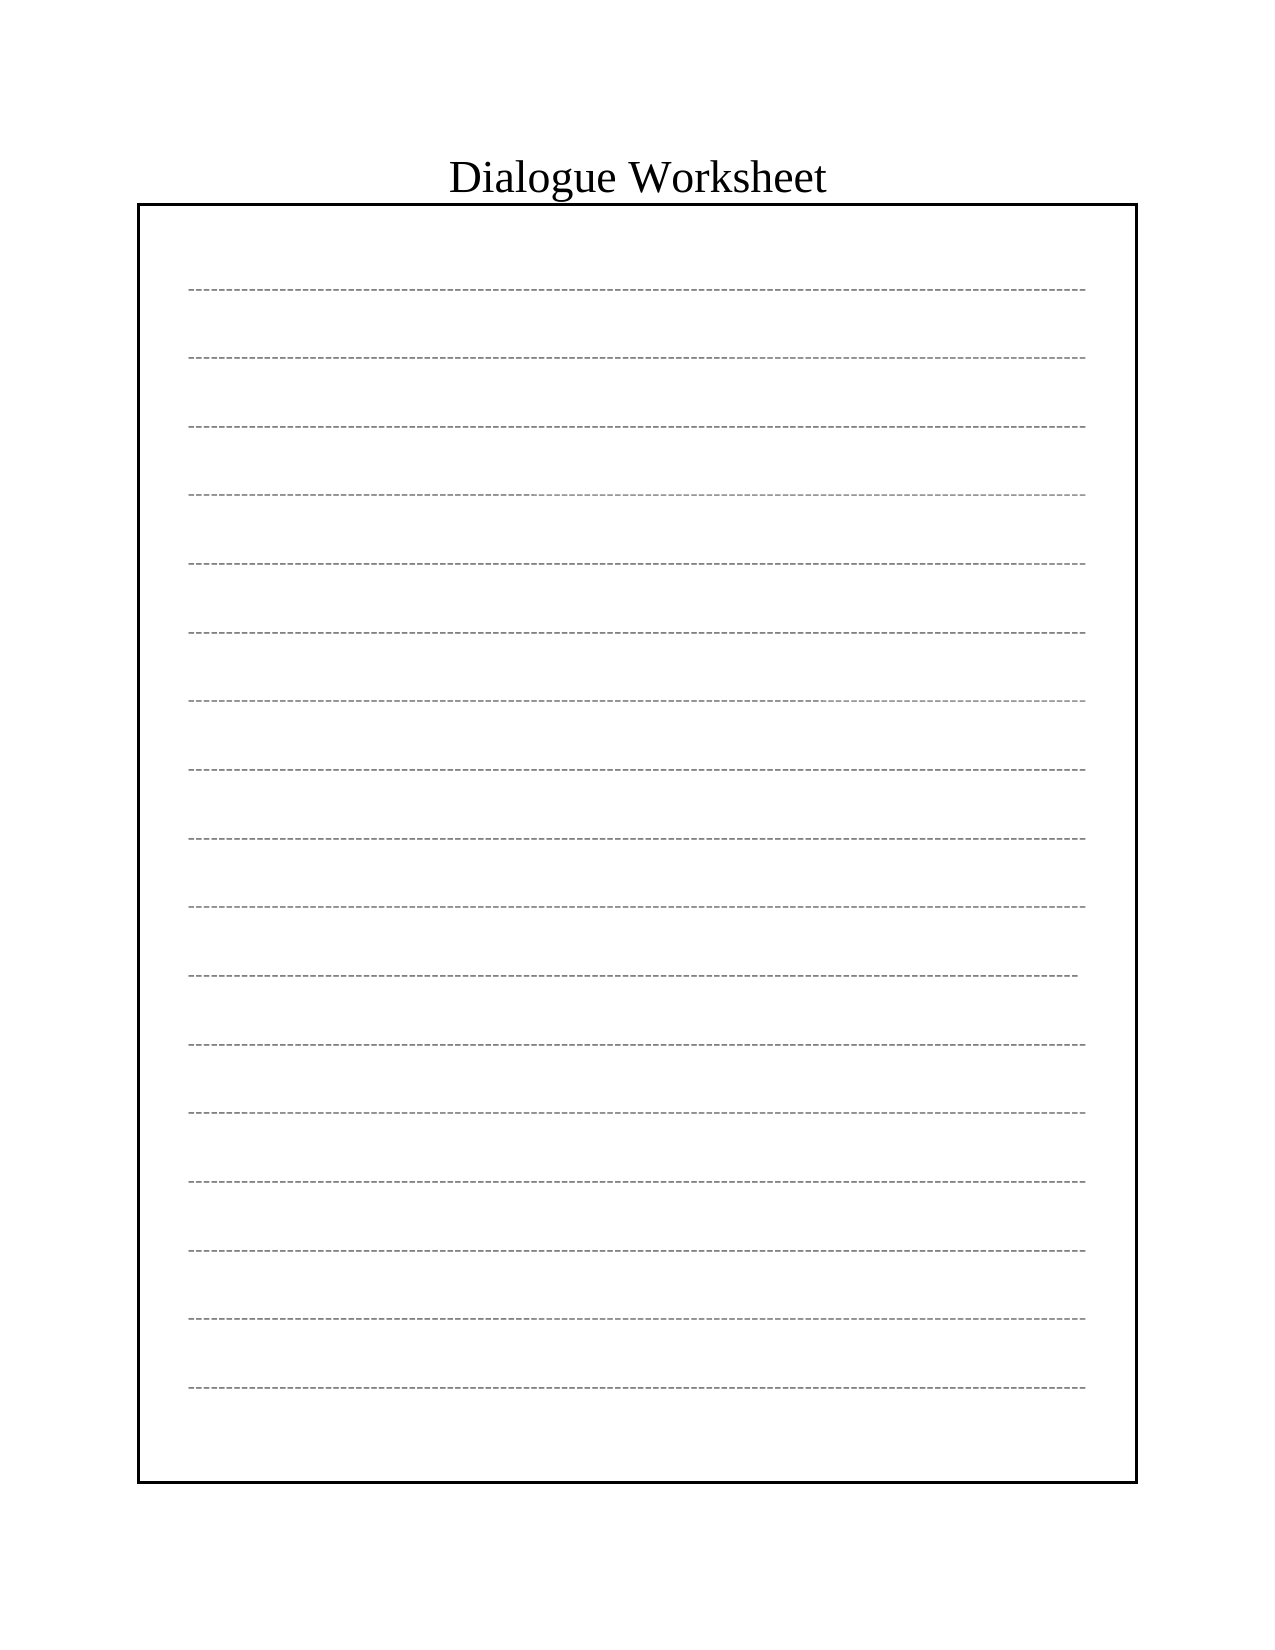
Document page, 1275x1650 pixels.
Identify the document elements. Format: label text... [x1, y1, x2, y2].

text Dialogue Worksheet [150, 150, 1125, 203]
table_header ---------------------------------------------------------------------------------------------------------------------- ---------------------------------------------------------------------------------------------------------------------- ---------------------------------------------------------------------------------------------------------------------- ---------------------------------------------------------------------------------------------------------------------- ---------------------------------------------------------------------------------------------------------------------- ---------------------------------------------------------------------------------------------------------------------- ---------------------------------------------------------------------------------------------------------------------- ---------------------------------------------------------------------------------------------------------------------- ---------------------------------------------------------------------------------------------------------------------- ---------------------------------------------------------------------------------------------------------------------- --------------------------------------------------------------------------------------------------------------------- ---------------------------------------------------------------------------------------------------------------------- ---------------------------------------------------------------------------------------------------------------------- ---------------------------------------------------------------------------------------------------------------------- ---------------------------------------------------------------------------------------------------------------------- ---------------------------------------------------------------------------------------------------------------------- ---------------------------------------------------------------------------------------------------------------------- [140, 206, 1135, 1481]
